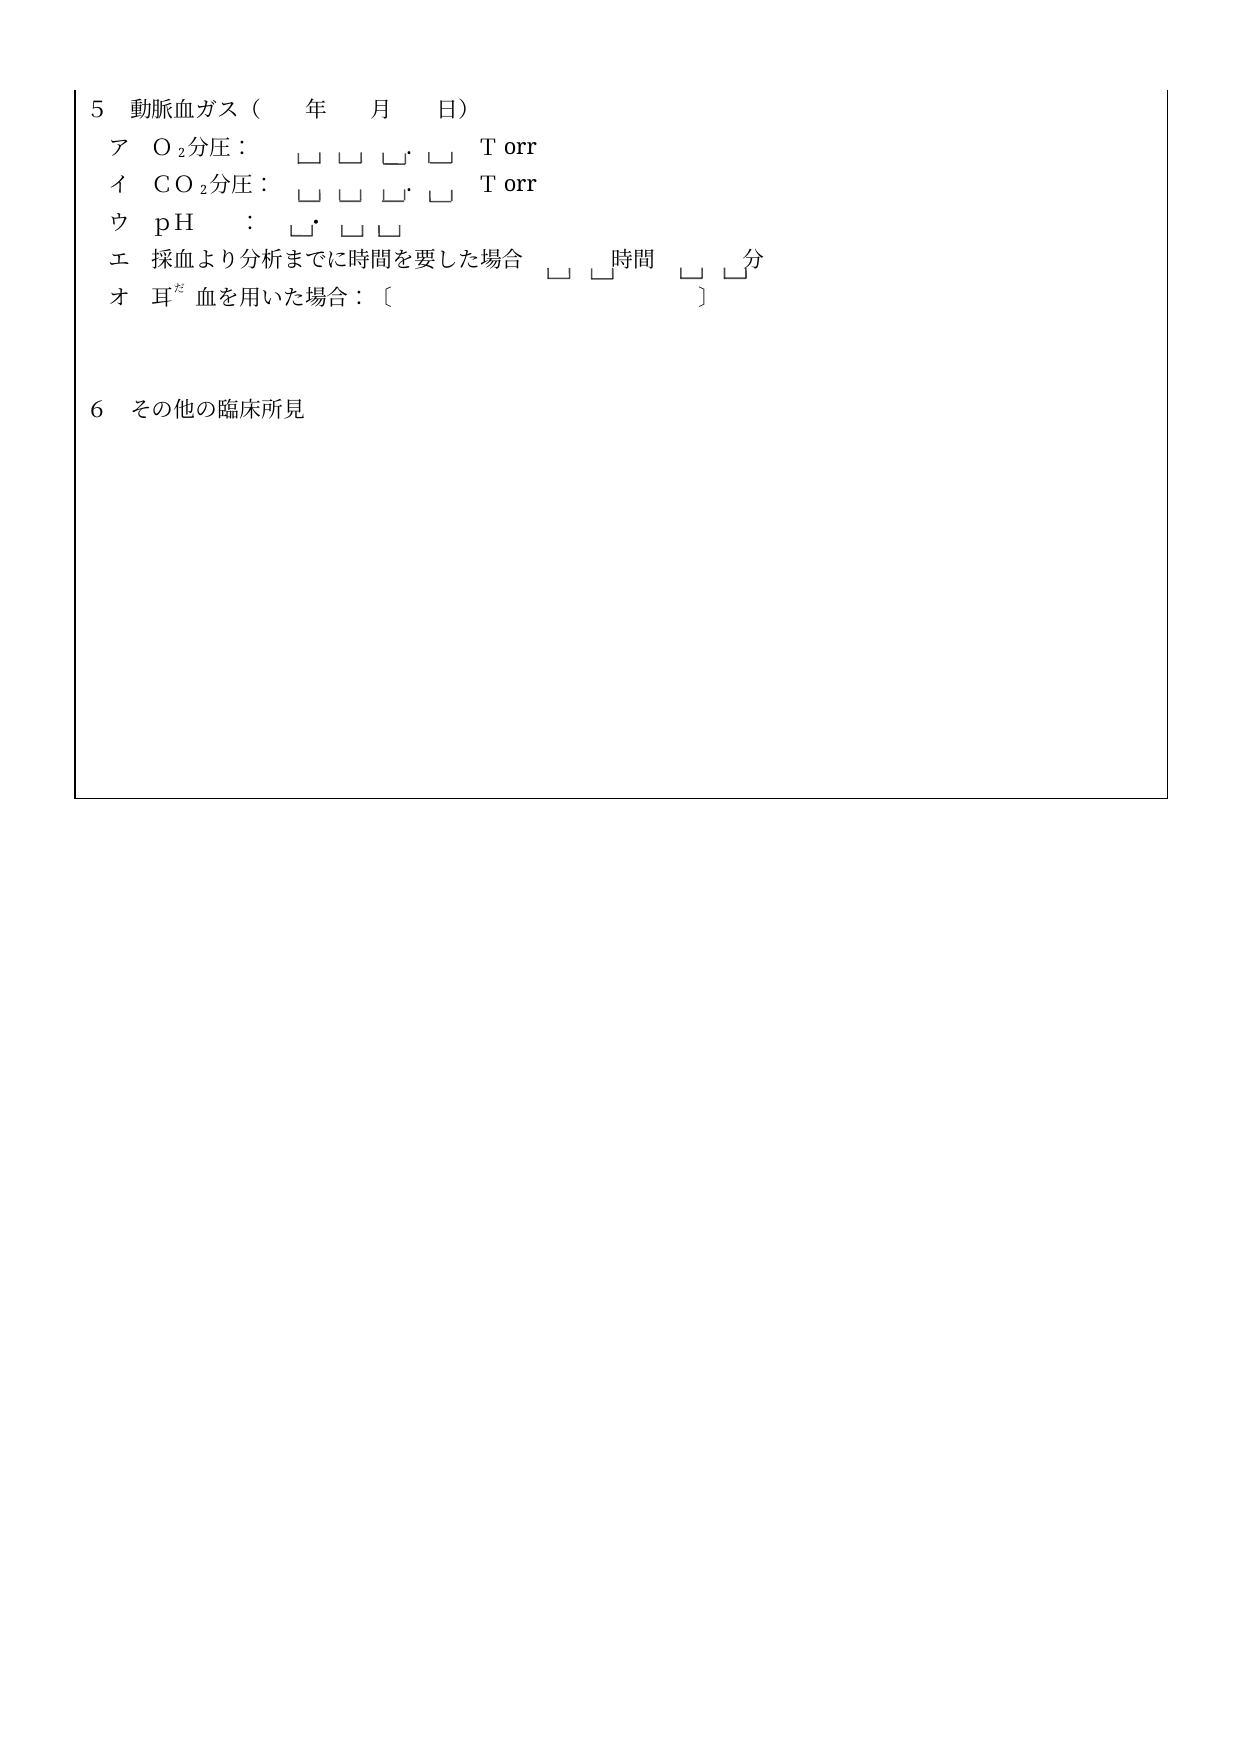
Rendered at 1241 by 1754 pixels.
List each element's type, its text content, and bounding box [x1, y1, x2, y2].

table_header ５ 動脈血ガス（ 年 月 日） ア Ｏ2分圧： . Ｔorr イ ＣＯ2分圧： . Ｔorr ウ ｐＨ ： ・ エ 採血より分析までに時間を要した場合 時間 分 オ 耳血を用いた場合：〔 〕 ６ その他の臨床所見 [76, 90, 1167, 798]
